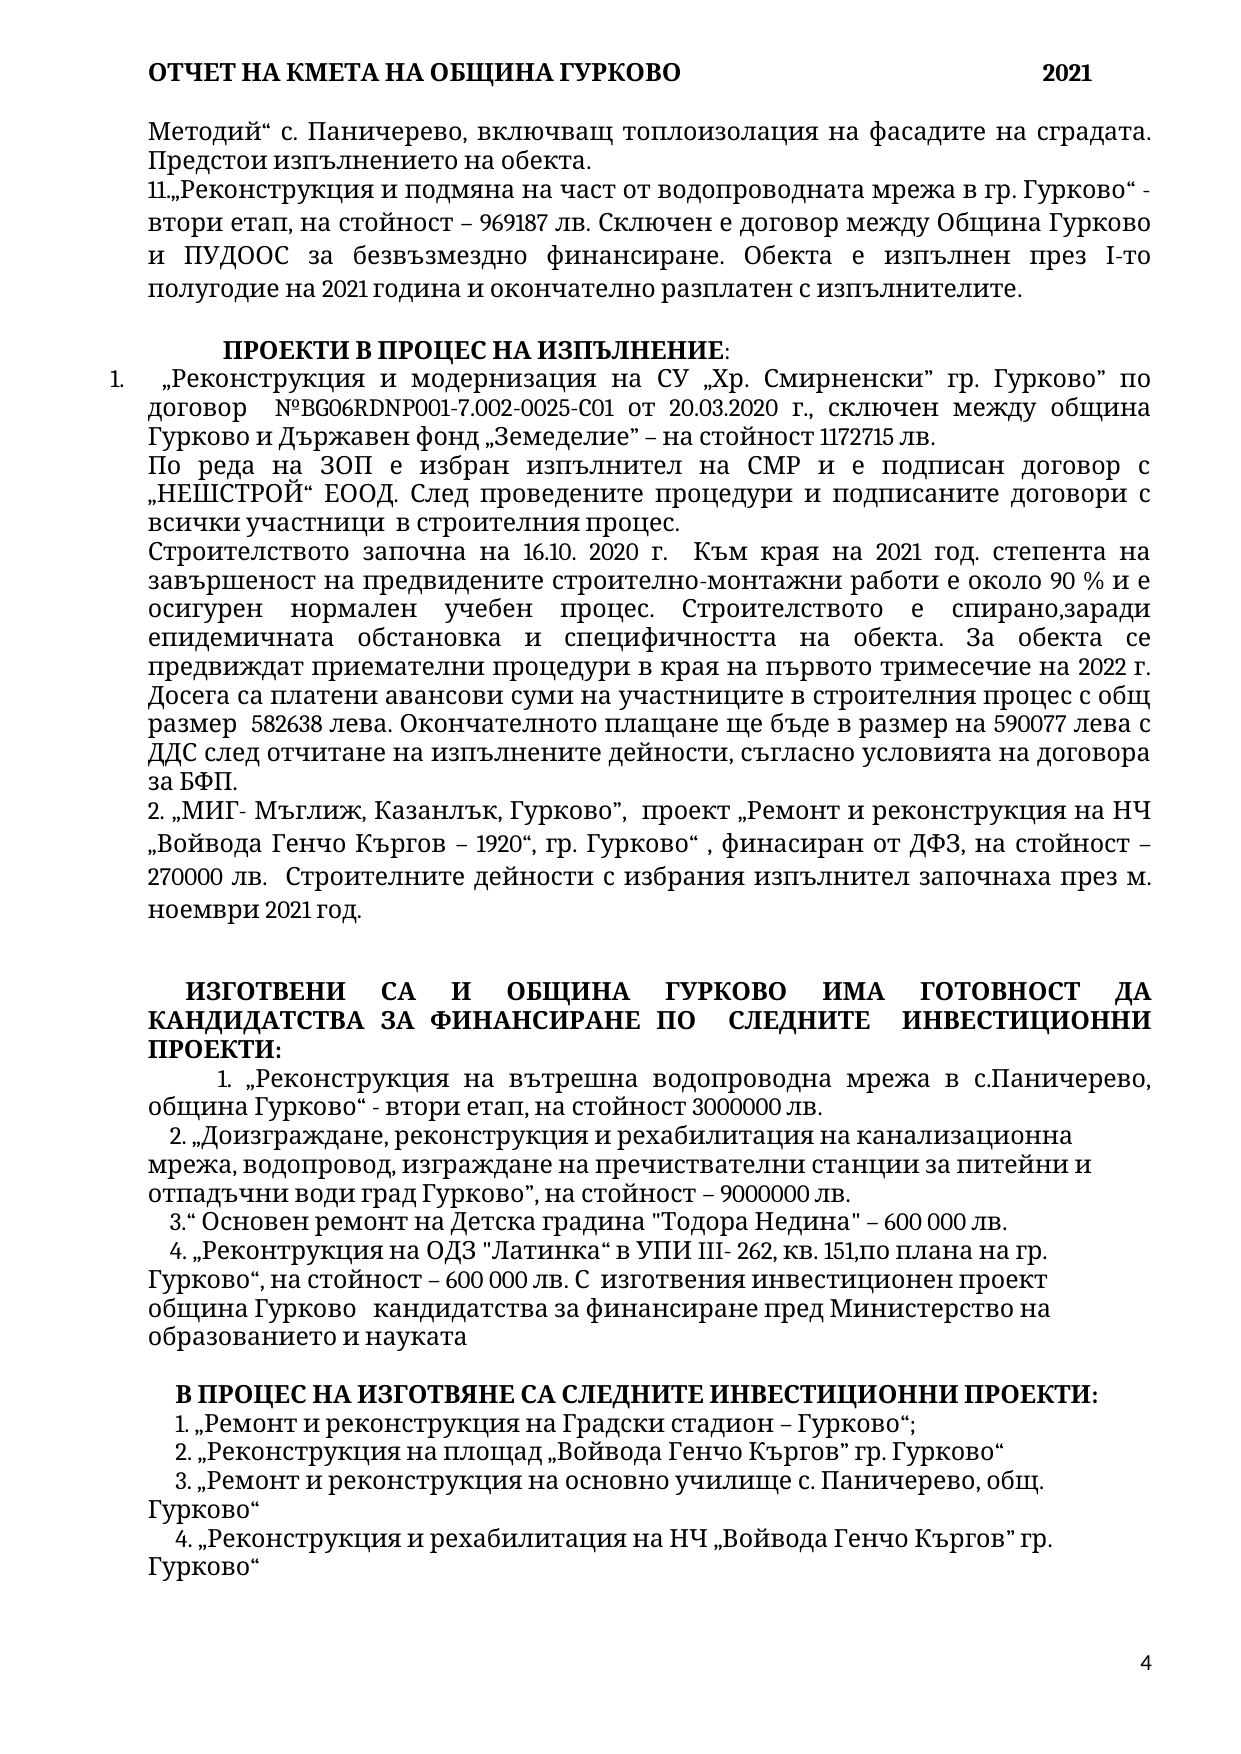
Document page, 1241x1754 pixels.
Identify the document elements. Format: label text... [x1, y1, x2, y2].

text 3. „Ремонт и реконструкция на основно училище с. Паничерево, общ. Гурково“ [148, 1467, 1152, 1524]
text 2. „Доизграждане, реконструкция и рехабилитация на канализационна мрежа, водопровод, изграждане на пречиствателни станции за питейни и отпадъчни води град Гурково”, на стойност – 9000000 лв. [148, 1122, 1152, 1208]
text В ПРОЦЕС НА ИЗГОТВЯНЕ СА СЛЕДНИТЕ ИНВЕСТИЦИОННИ ПРОЕКТИ: [148, 1381, 1152, 1409]
text Строителството започна на 16.10. 2020 г. Към края на 2021 год. степента на завършеност на предвидените строително-монтажни работи е около 90 % и е осигурен нормален учебен процес. Строителството е спирано,заради епидемичната обстановка и специфичността на обекта. За обекта се предвиждат приемателни процедури в края на първото тримесечие на 2022 г. Досега са платени авансови суми на участниците в строителния процес с общ размер 582638 лева. Окончателното плащане ще бъде в размер на 590077 лева с ДДС след отчитане на изпълнените дейности, съгласно условията на договора за БФП. [148, 538, 1152, 797]
text 1. „Ремонт и реконструкция на Градски стадион – Гурково“; [148, 1409, 1152, 1438]
text По реда на ЗОП е избран изпълнител на СМР и е подписан договор с „НЕШСТРОЙ“ ЕООД. След проведените процедури и подписаните договори с всички участници в строителния процес. [148, 452, 1152, 538]
text 2. „МИГ- Мъглиж, Казанлък, Гурково”, проект „Ремонт и реконструкция на НЧ „Войвода Генчо Къргов – 1920“, гр. Гурково“ , финасиран от ДФЗ, на стойност – 270000 лв. Строителните дейности с избрания изпълнител започнаха през м. ноември 2021 год. [148, 797, 1152, 924]
text 4. „Реконтрукция на ОДЗ "Латинка“ в УПИ III- 262, кв. 151,по плана на гр. Гурково“, на стойност – 600 000 лв. С изготвения инвестиционен проект община Гурково кандидатства за финансиране пред Министерство на образованието и науката [148, 1237, 1152, 1352]
text 3.“ Основен ремонт на Детска градина "Тодора Недина" – 600 000 лв. [148, 1208, 1152, 1237]
text 2. „Реконструкция на площад „Войвода Генчо Къргов” гр. Гурково“ [148, 1438, 1152, 1467]
text 11.„Реконструкция и подмяна на част от водопроводната мрежа в гр. Гурково“ - втори етап, на стойност – 969187 лв. Сключен е договор между Община Гурково и ПУДООС за безвъзмездно финансиране. Обекта е изпълнен през І-то полугодие на 2021 година и окончателно разплатен с изпълнителите. [148, 176, 1152, 303]
list „Реконструкция и модернизация на СУ „Хр. Смирненски” гр. Гурково” по договор №BG06RDNP001-7.002-0025-C01 от 20.03.2020 г., сключен между община Гурково и Държавен фонд „Земеделие” – на стойност 1172715 лв. [110, 365, 1152, 452]
text ИЗГОТВЕНИ СА И ОБЩИНА ГУРКОВО ИМА ГОТОВНОСТ ДА КАНДИДАТСТВА ЗА ФИНАНСИРАНЕ ПО СЛЕДНИТЕ ИНВЕСТИЦИОННИ ПРОЕКТИ: [148, 978, 1152, 1064]
text 1. „Реконструкция на вътрешна водопроводна мрежа в с.Паничерево, община Гурково“ - втори етап, на стойност 3000000 лв. [148, 1064, 1152, 1122]
text ПРОЕКТИ В ПРОЦЕС НА ИЗПЪЛНЕНИЕ: [223, 337, 1152, 365]
text 4. „Реконструкция и рехабилитация на НЧ „Войвода Генчо Къргов” гр. Гурково“ [148, 1524, 1152, 1582]
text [148, 118, 1152, 176]
